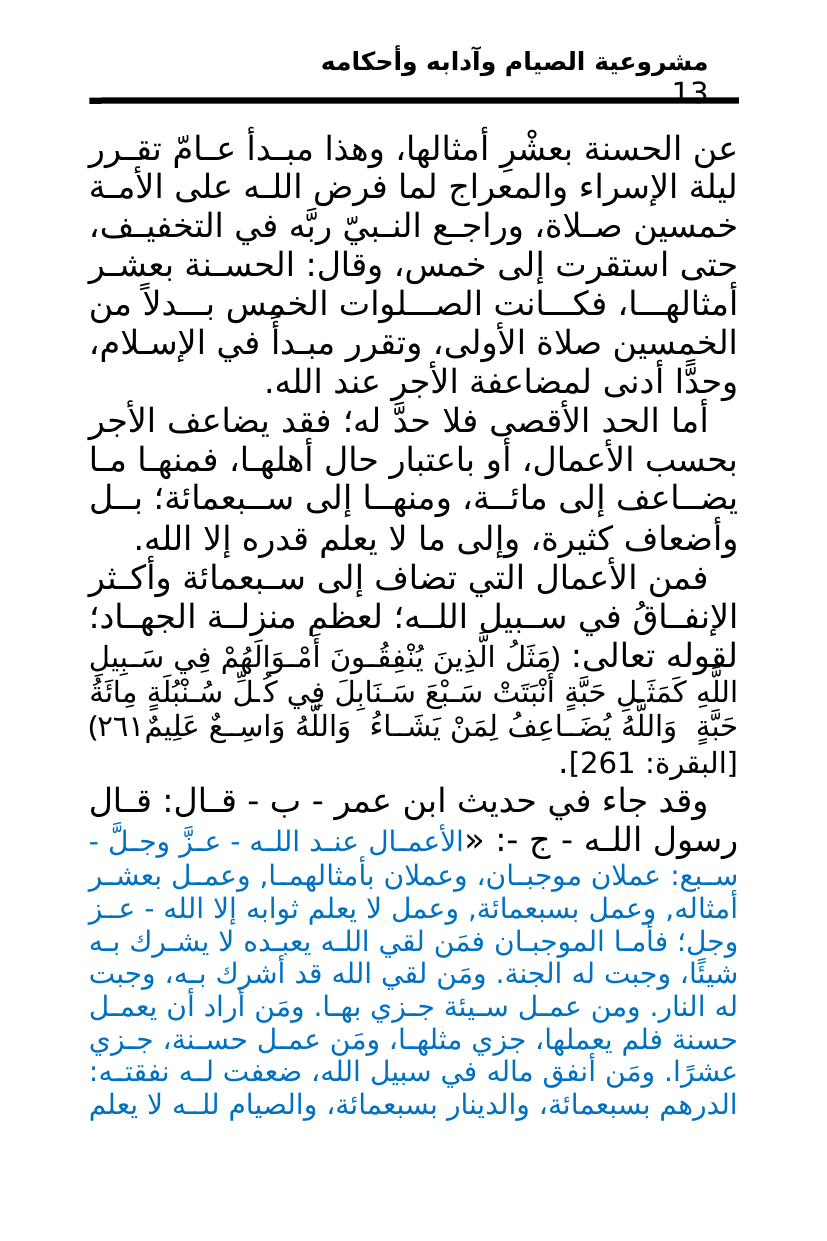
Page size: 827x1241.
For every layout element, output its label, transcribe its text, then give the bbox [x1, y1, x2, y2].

text فمن الأعمال التي تضاف إلى سبعمائة وأكثر الإنفاقُ في سبيل الله؛ لعظم منزلة الجهاد؛ لقوله تعالى: ﴿مَثَلُ الَّذِينَ يُنْفِقُونَ أَمْوَالَهُمْ فِي سَبِيلِ اللَّهِ كَمَثَلِ حَبَّةٍ أَنْبَتَتْ سَبْعَ سَنَابِلَ فِي كُلِّ سُنْبُلَةٍ مِائَةُ حَبَّةٍ وَاللَّهُ يُضَاعِفُ لِمَنْ يَشَاءُ وَاللَّهُ وَاسِعٌ عَلِيمٌ٢٦١﴾ [البقرة: 261]. [89, 558, 738, 782]
text أما الحد الأقصى فلا حدَّ له؛ فقد يضاعف الأجر بحسب الأعمال، أو باعتبار حال أهلها، فمنها ما يضاعف إلى مائة، ومنها إلى سبعمائة؛ بل وأضعاف كثيرة، وإلى ما لا يعلم قدره إلا الله. [89, 401, 738, 558]
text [89, 782, 738, 1121]
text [89, 129, 738, 401]
